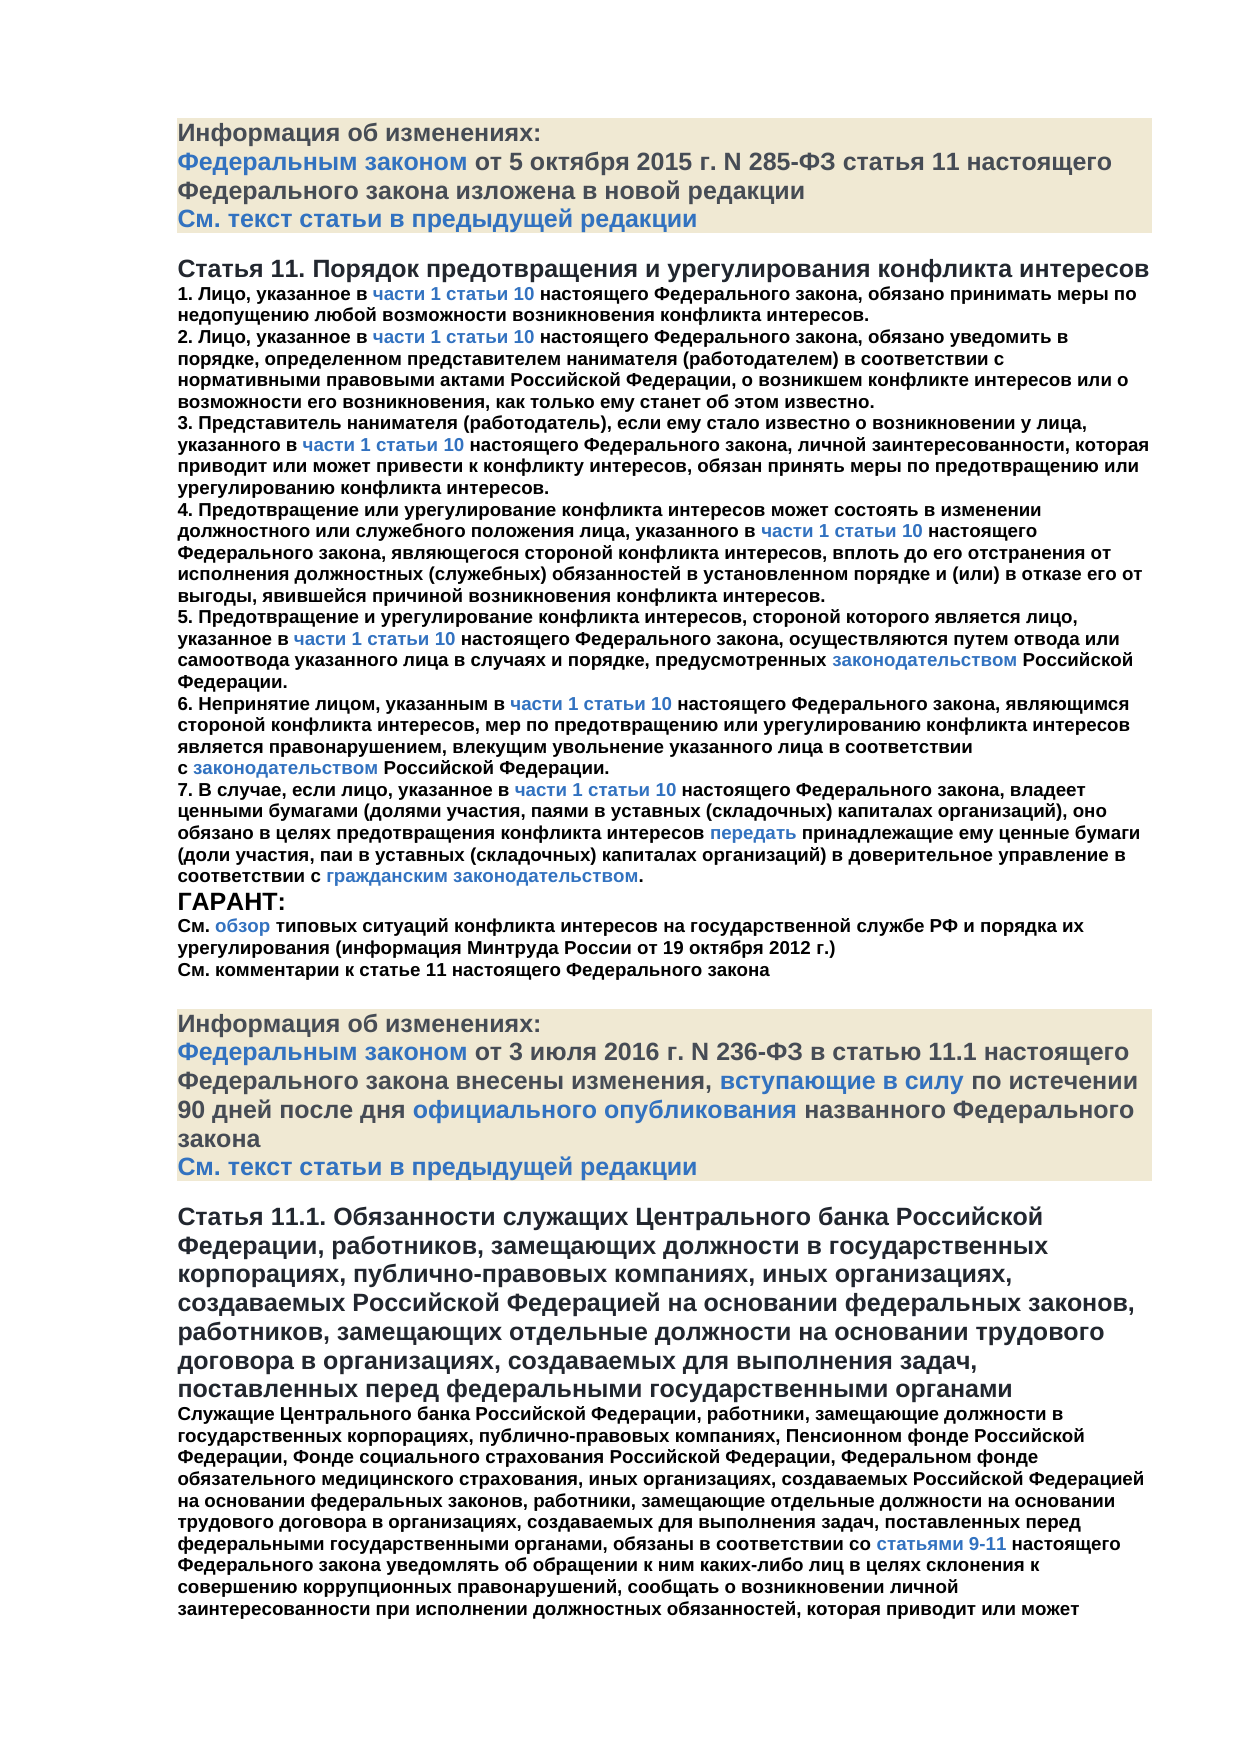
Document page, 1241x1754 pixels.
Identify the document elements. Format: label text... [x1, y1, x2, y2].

text 7. В случае, если лицо, указанное в части 1 статьи 10 настоящего Федерального закона, владеет ценными бумагами (долями участия, паями в уставных (складочных) капиталах организаций), оно обязано в целях предотвращения конфликта интересов передать принадлежащие ему ценные бумаги (доли участия, паи в уставных (складочных) капиталах организаций) в доверительное управление в соответствии с гражданским законодательством. [177, 779, 1152, 886]
text 1. Лицо, указанное в части 1 статьи 10 настоящего Федерального закона, обязано принимать меры по недопущению любой возможности возникновения конфликта интересов. [177, 283, 1152, 326]
text ГАРАНТ: [177, 886, 1152, 915]
text См. текст статьи в предыдущей редакции [177, 204, 1152, 233]
text Статья 11. Порядок предотвращения и урегулирования конфликта интересов [177, 254, 1152, 283]
text См. комментарии к статье 11 настоящего Федерального закона [177, 958, 1152, 980]
text 4. Предотвращение или урегулирование конфликта интересов может состоять в изменении должностного или служебного положения лица, указанного в части 1 статьи 10 настоящего Федерального закона, являющегося стороной конфликта интересов, вплоть до его отстранения от исполнения должностных (служебных) обязанностей в установленном порядке и (или) в отказе его от выгоды, явившейся причиной возникновения конфликта интересов. [177, 498, 1152, 606]
text Федеральным законом от 3 июля 2016 г. N 236-ФЗ в статью 11.1 настоящего Федерального закона внесены изменения, вступающие в силу по истечении 90 дней после дня официального опубликования названного Федерального закона [177, 1037, 1152, 1152]
text 6. Непринятие лицом, указанным в части 1 статьи 10 настоящего Федерального закона, являющимся стороной конфликта интересов, мер по предотвращению или урегулированию конфликта интересов является правонарушением, влекущим увольнение указанного лица в соответствии с законодательством Российской Федерации. [177, 692, 1152, 779]
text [177, 1403, 1152, 1619]
text Федеральным законом от 5 октября 2015 г. N 285-ФЗ статья 11 настоящего Федерального закона изложена в новой редакции [177, 147, 1152, 204]
text См. текст статьи в предыдущей редакции [177, 1152, 1152, 1181]
text Информация об изменениях: [177, 118, 1152, 147]
text 3. Представитель нанимателя (работодатель), если ему стало известно о возникновении у лица, указанного в части 1 статьи 10 настоящего Федерального закона, личной заинтересованности, которая приводит или может привести к конфликту интересов, обязан принять меры по предотвращению или урегулированию конфликта интересов. [177, 412, 1152, 498]
text Статья 11.1. Обязанности служащих Центрального банка Российской Федерации, работников, замещающих должности в государственных корпорациях, публично-правовых компаниях, иных организациях, создаваемых Российской Федерацией на основании федеральных законов, работников, замещающих отдельные должности на основании трудового договора в организациях, создаваемых для выполнения задач, поставленных перед федеральными государственными органами [177, 1202, 1152, 1403]
text 2. Лицо, указанное в части 1 статьи 10 настоящего Федерального закона, обязано уведомить в порядке, определенном представителем нанимателя (работодателем) в соответствии с нормативными правовыми актами Российской Федерации, о возникшем конфликте интересов или о возможности его возникновения, как только ему станет об этом известно. [177, 326, 1152, 412]
text Информация об изменениях: [177, 1009, 1152, 1037]
text См. обзор типовых ситуаций конфликта интересов на государственной службе РФ и порядка их урегулирования (информация Минтруда России от 19 октября 2012 г.) [177, 915, 1152, 958]
text 5. Предотвращение и урегулирование конфликта интересов, стороной которого является лицо, указанное в части 1 статьи 10 настоящего Федерального закона, осуществляются путем отвода или самоотвода указанного лица в случаях и порядке, предусмотренных законодательством Российской Федерации. [177, 606, 1152, 692]
